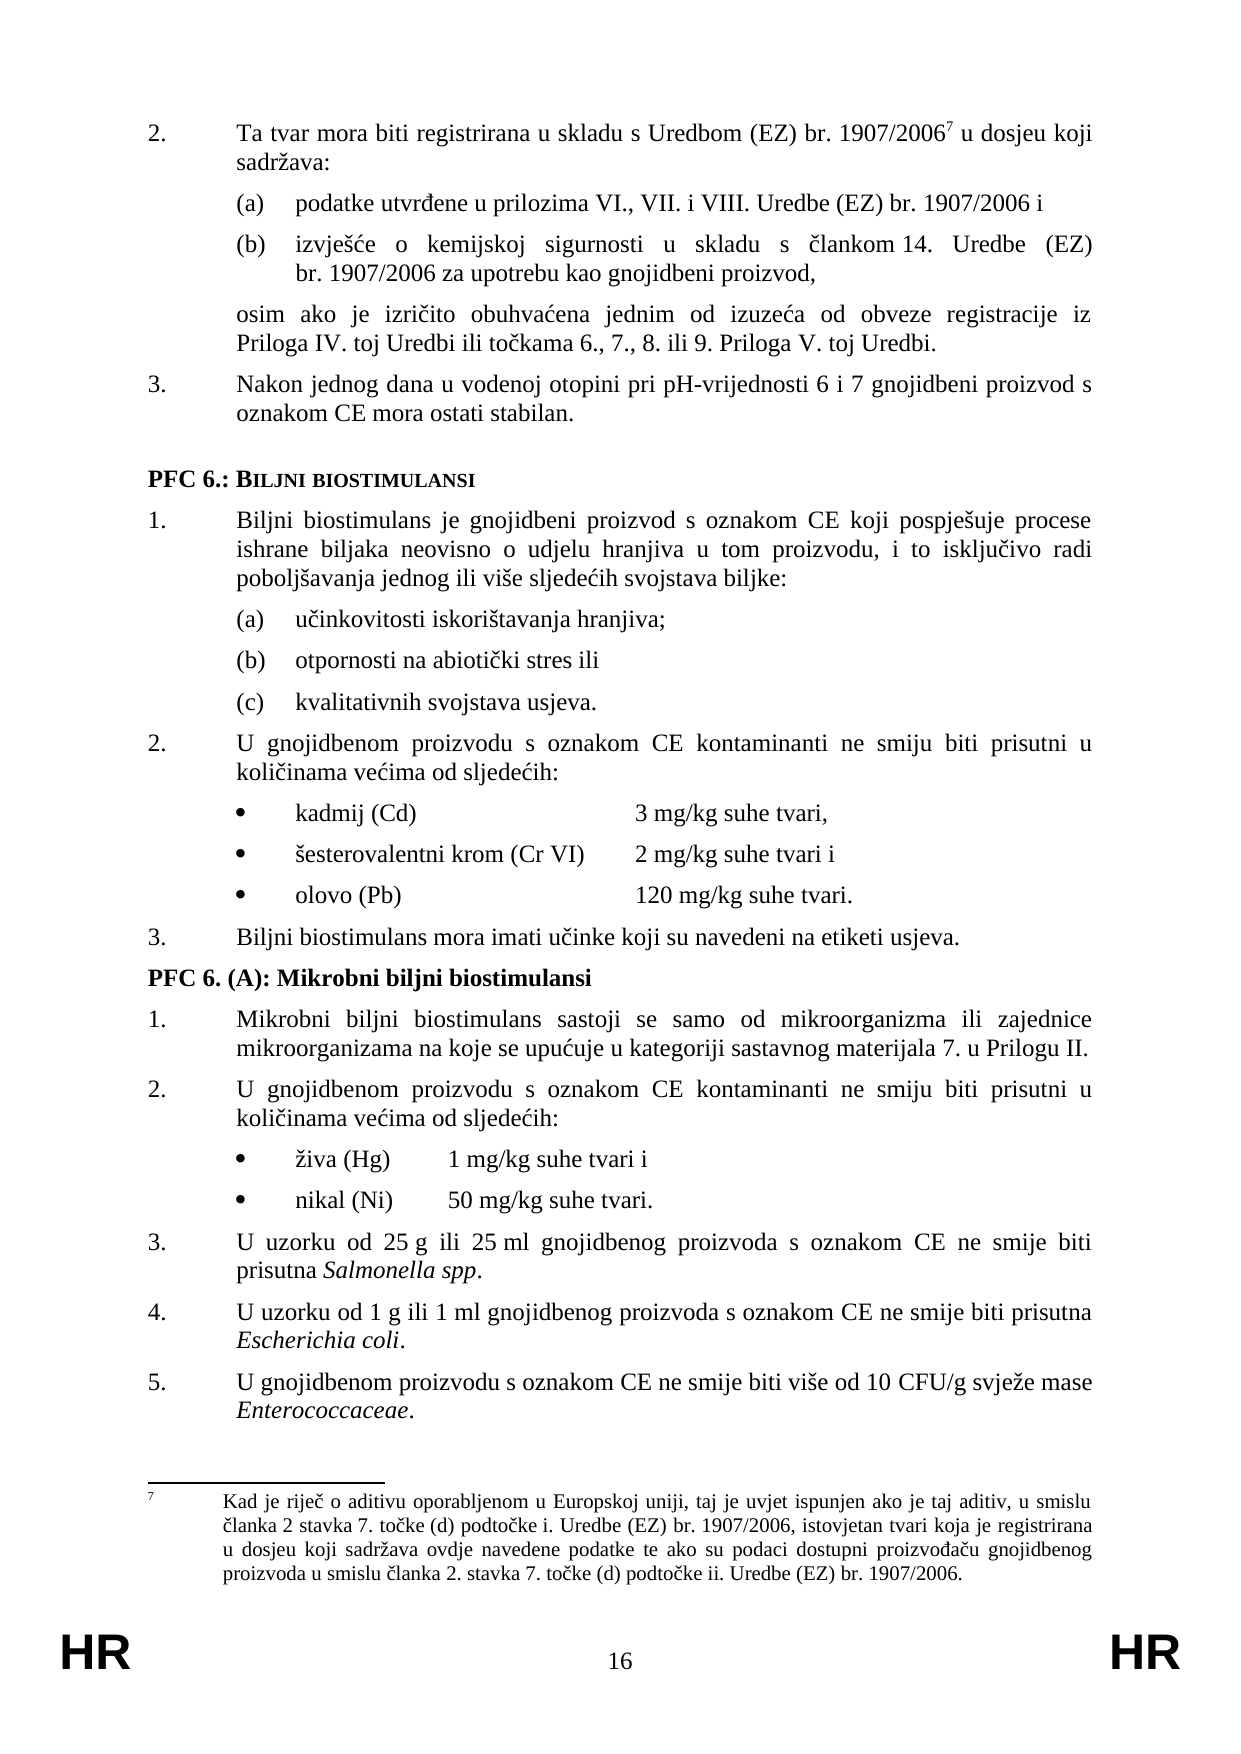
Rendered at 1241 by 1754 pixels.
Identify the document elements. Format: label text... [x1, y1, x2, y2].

list Biljni biostimulans je gnojidbeni proizvod s oznakom CE koji pospješuje procese ishrane biljaka neovisno o udjelu hranjiva u tom proizvodu, i to isključivo radi poboljšavanja jednog ili više sljedećih svojstava biljke: [148, 506, 1093, 592]
list izvješće o kemijskoj sigurnosti u skladu s člankom 14. Uredbe (EZ) br. 1907/2006 za upotrebu kao gnojidbeni proizvod, [236, 229, 1093, 287]
subtitle PFC 6. (A): Mikrobni biljni biostimulansi [148, 963, 1093, 992]
subtitle PFC 6.: Biljni biostimulansi [148, 464, 1093, 493]
list U gnojidbenom proizvodu s oznakom CE kontaminanti ne smiju biti prisutni u količinama većima od sljedećih: [148, 728, 1093, 786]
list Nakon jednog dana u vodenoj otopini pri pH-vrijednosti 6 i 7 gnojidbeni proizvod s oznakom CE mora ostati stabilan. [148, 369, 1093, 427]
list šesterovalentni krom (Cr VI) 2 mg/kg suhe tvari i [236, 839, 1093, 868]
list nikal (Ni) 50 mg/kg suhe tvari. [236, 1186, 1093, 1214]
list kvalitativnih svojstava usjeva. [236, 687, 1093, 716]
text Biljni biostimulans mora imati učinke koji su navedeni na etiketi usjeva. [148, 922, 1093, 951]
text Ta tvar mora biti registrirana u skladu s Uredbom (EZ) br. 1907/2006 u dosjeu koji sadržava: [148, 118, 1093, 176]
text U uzorku od 1 g ili 1 ml gnojidbenog proizvoda s oznakom CE ne smije biti prisutna Escherichia coli. [148, 1297, 1093, 1354]
list kadmij (Cd) 3 mg/kg suhe tvari, [236, 798, 1093, 827]
text U uzorku od 25 g ili 25 ml gnojidbenog proizvoda s oznakom CE ne smije biti prisutna Salmonella spp. [148, 1227, 1093, 1284]
list živa (Hg) 1 mg/kg suhe tvari i [236, 1144, 1093, 1173]
text U gnojidbenom proizvodu s oznakom CE ne smije biti više od 10 CFU/g svježe mase Enterococcaceae. [148, 1367, 1093, 1424]
list podatke utvrđene u prilozima VI., VII. i VIII. Uredbe (EZ) br. 1907/2006 i [236, 188, 1093, 217]
list otpornosti na abiotički stres ili [236, 646, 1093, 674]
list U gnojidbenom proizvodu s oznakom CE kontaminanti ne smiju biti prisutni u količinama većima od sljedećih: [148, 1074, 1093, 1132]
list olovo (Pb) 120 mg/kg suhe tvari. [236, 881, 1093, 909]
list Mikrobni biljni biostimulans sastoji se samo od mikroorganizma ili zajednice mikroorganizama na koje se upućuje u kategoriji sastavnog materijala 7. u Prilogu II. [148, 1004, 1093, 1062]
list učinkovitosti iskorištavanja hranjiva; [236, 604, 1093, 633]
text osim ako je izričito obuhvaćena jednim od izuzeća od obveze registracije iz Priloga IV. toj Uredbi ili točkama 6., 7., 8. ili 9. Priloga V. toj Uredbi. [236, 299, 1093, 357]
